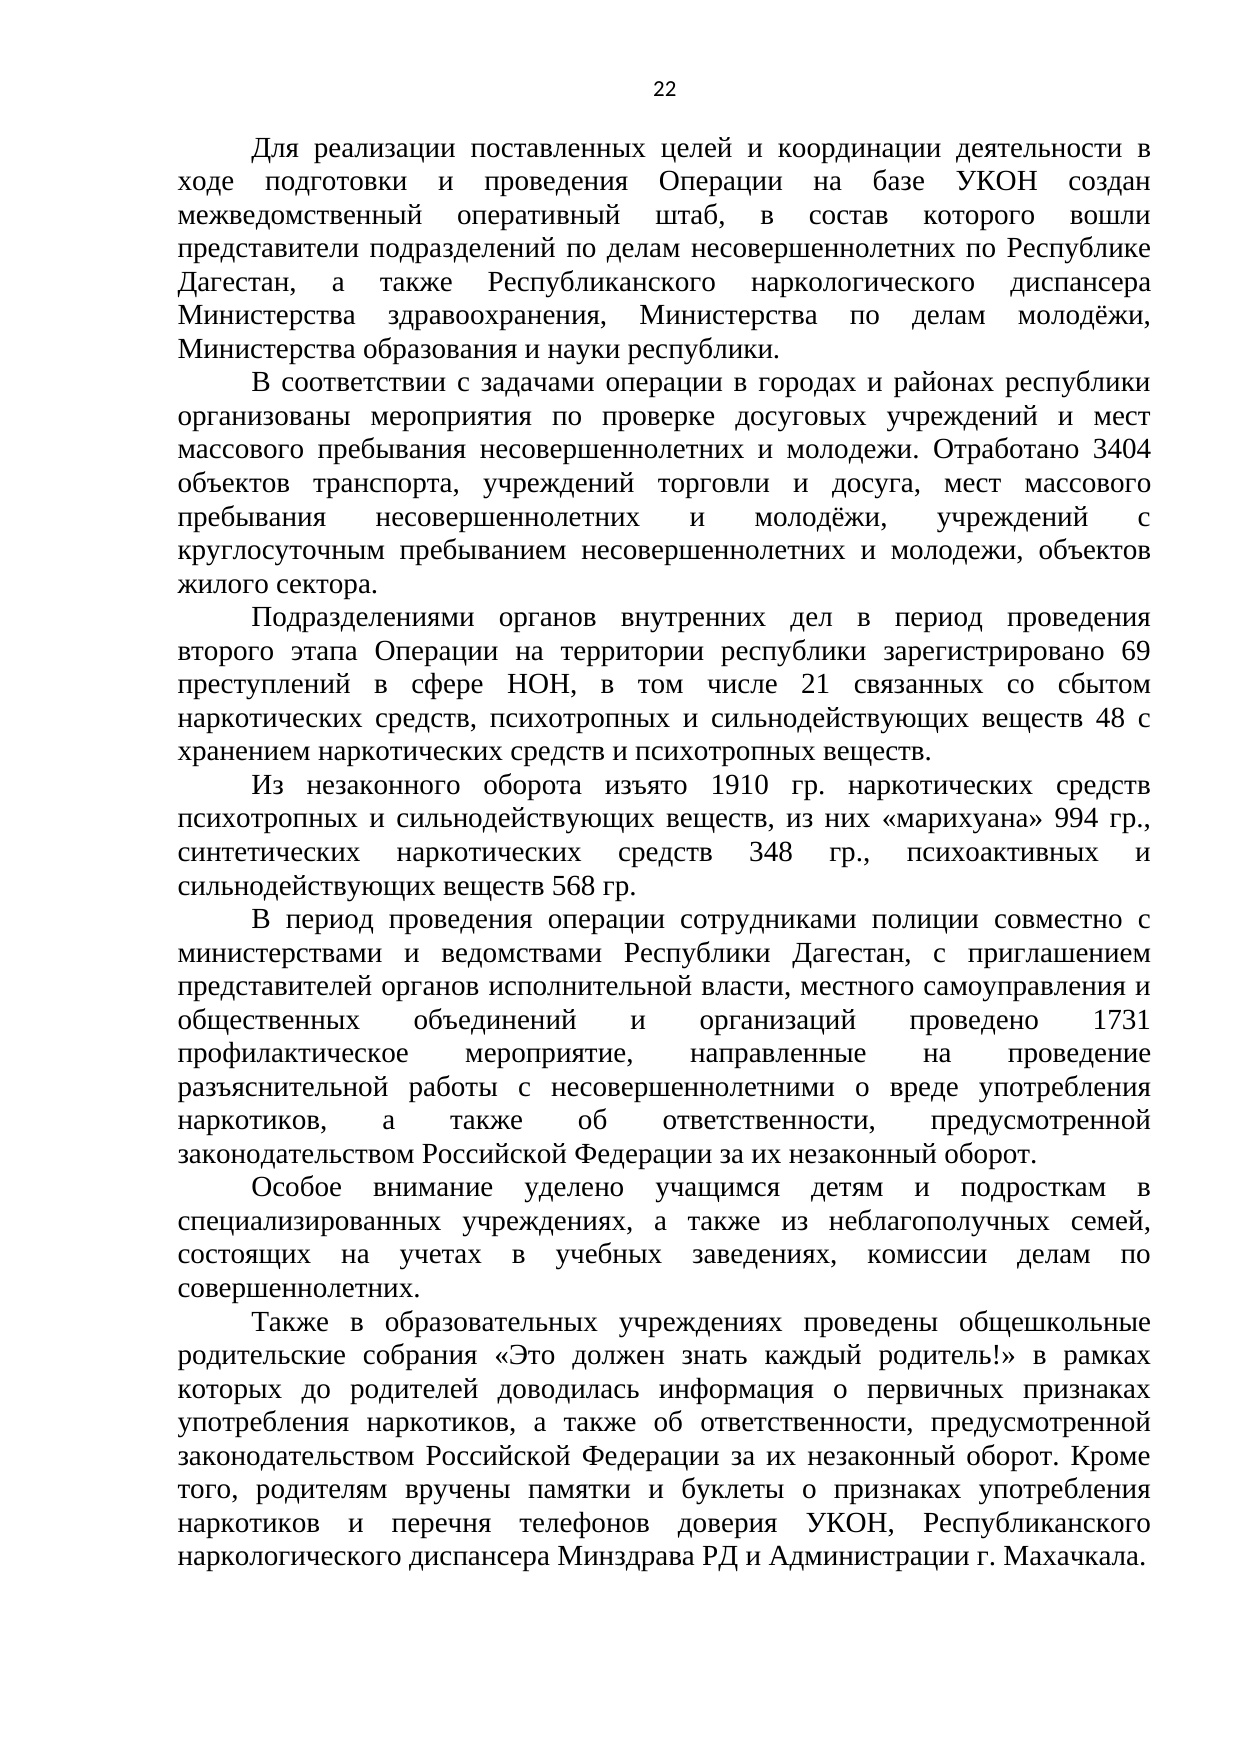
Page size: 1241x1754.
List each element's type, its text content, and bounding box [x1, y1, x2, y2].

text В соответствии с задачами операции в городах и районах республики организованы мероприятия по проверке досуговых учреждений и мест массового пребывания несовершеннолетних и молодежи. Отработано 3404 объектов транспорта, учреждений торговли и досуга, мест массового пребывания несовершеннолетних и молодёжи, учреждений с круглосуточным пребыванием несовершеннолетних и молодежи, объектов жилого сектора. [177, 364, 1152, 599]
text Из незаконного оборота изъято 1910 гр. наркотических средств психотропных и сильнодействующих веществ, из них «марихуана» 994 гр., синтетических наркотических средств 348 гр., психоактивных и сильнодействующих веществ 568 гр. [177, 767, 1152, 901]
text Подразделениями органов внутренних дел в период проведения второго этапа Операции на территории республики зарегистрировано 69 преступлений в сфере НОН, в том числе 21 связанных со сбытом наркотических средств, психотропных и сильнодействующих веществ 48 с хранением наркотических средств и психотропных веществ. [177, 599, 1152, 767]
text Особое внимание уделено учащимся детям и подросткам в специализированных учреждениях, а также из неблагополучных семей, состоящих на учетах в учебных заведениях, комиссии делам по совершеннолетних. [177, 1169, 1152, 1304]
text В период проведения операции сотрудниками полиции совместно с министерствами и ведомствами Республики Дагестан, с приглашением представителей органов исполнительной власти, местного самоуправления и общественных объединений и организаций проведено 1731 профилактическое мероприятие, направленные на проведение разъяснительной работы с несовершеннолетними о вреде употребления наркотиков, а также об ответственности, предусмотренной законодательством Российской Федерации за их незаконный оборот. [177, 901, 1152, 1169]
text Для реализации поставленных целей и координации деятельности в ходе подготовки и проведения Операции на базе УКОН создан межведомственный оперативный штаб, в состав которого вошли представители подразделений по делам несовершеннолетних по Республике Дагестан, а также Республиканского наркологического диспансера Министерства здравоохранения, Министерства по делам молодёжи, Министерства образования и науки республики. [177, 130, 1152, 364]
text Также в образовательных учреждениях проведены общешкольные родительские собрания «Это должен знать каждый родитель!» в рамках которых до родителей доводилась информация о первичных признаках употребления наркотиков, а также об ответственности, предусмотренной законодательством Российской Федерации за их незаконный оборот. Кроме того, родителям вручены памятки и буклеты о признаках употребления наркотиков и перечня телефонов доверия УКОН, Республиканского наркологического диспансера Минздрава РД и Администрации г. Махачкала. [177, 1304, 1152, 1572]
